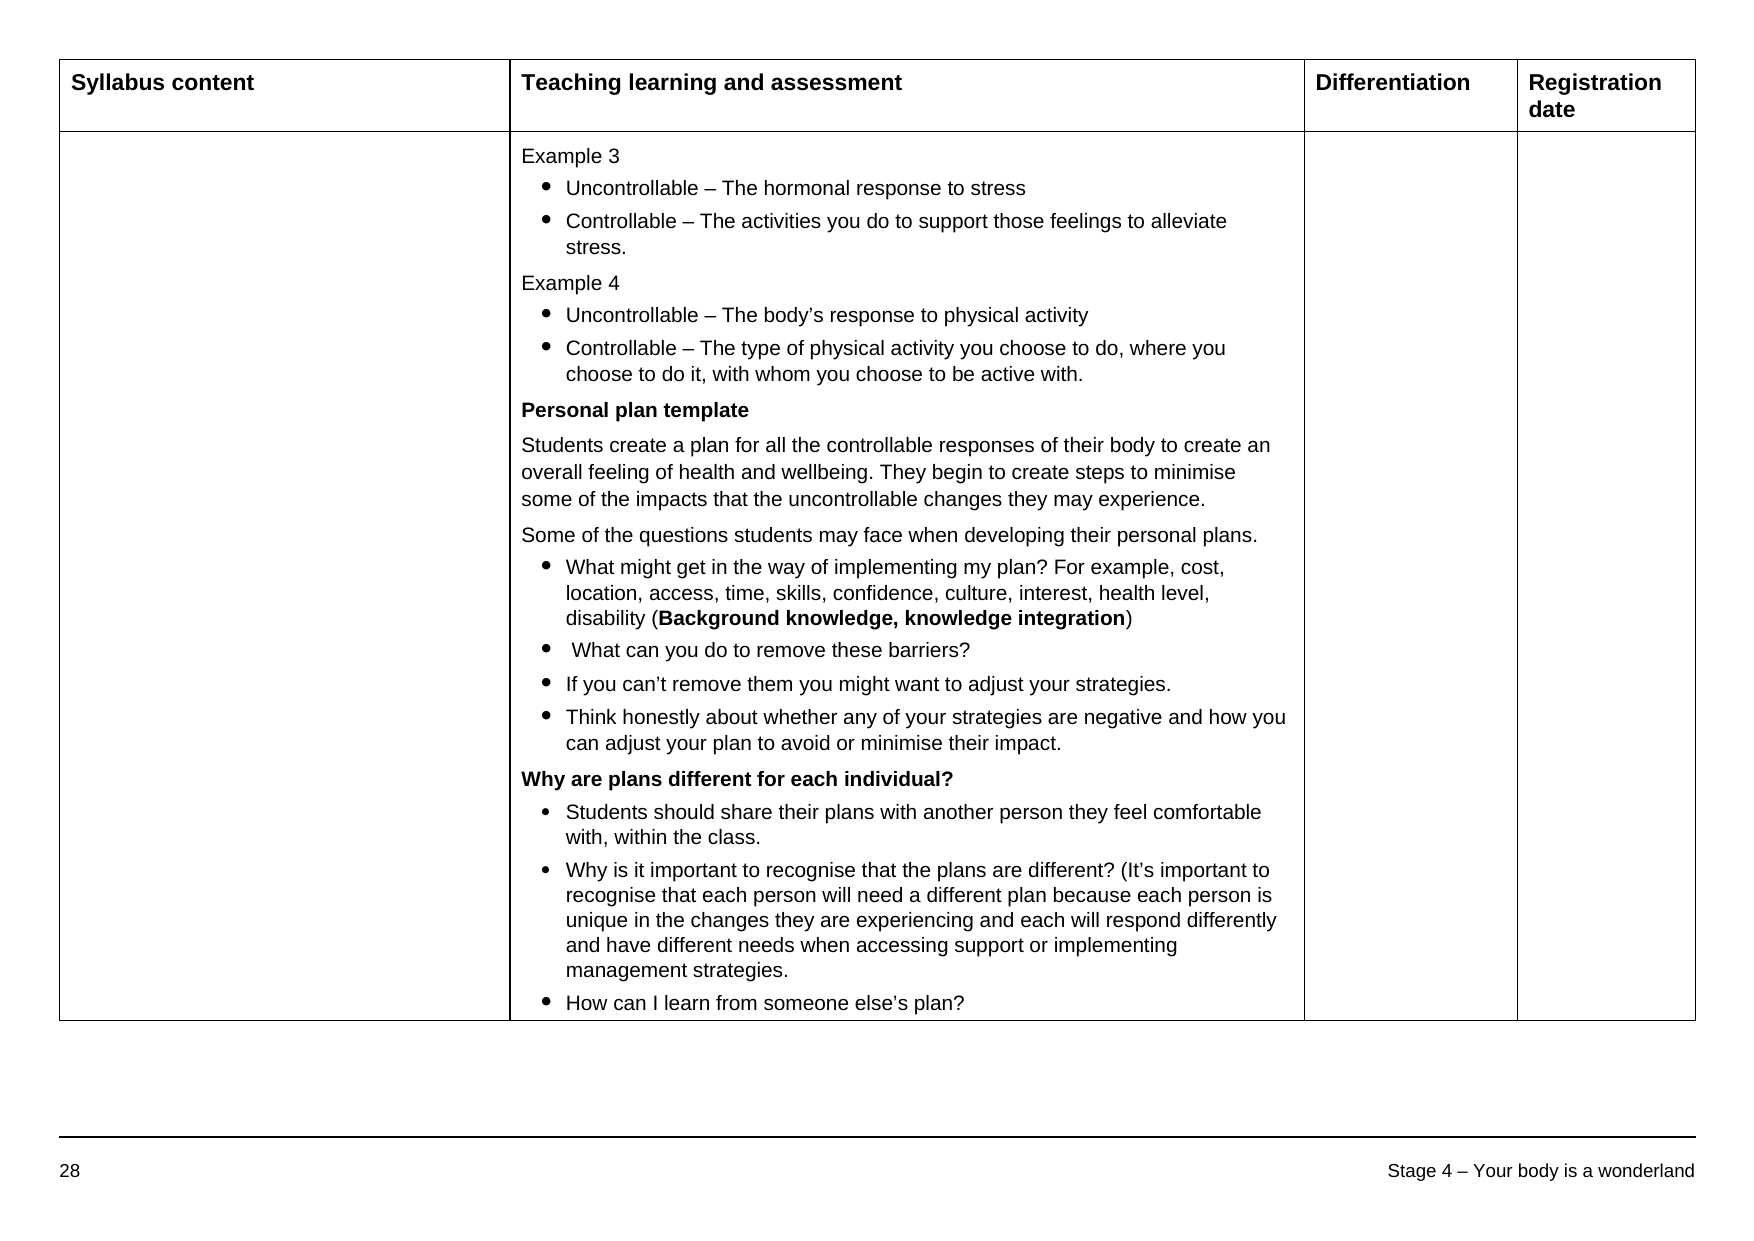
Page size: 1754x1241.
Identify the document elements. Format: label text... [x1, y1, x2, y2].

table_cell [511, 132, 1304, 1019]
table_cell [60, 132, 509, 1019]
table_header Teaching learning and assessment [511, 60, 1304, 131]
table_header Differentiation [1305, 60, 1517, 131]
table_cell [1518, 132, 1695, 1019]
table_header Syllabus content [60, 60, 509, 131]
table_cell [1305, 132, 1517, 1019]
table_header Registration date [1518, 60, 1695, 131]
